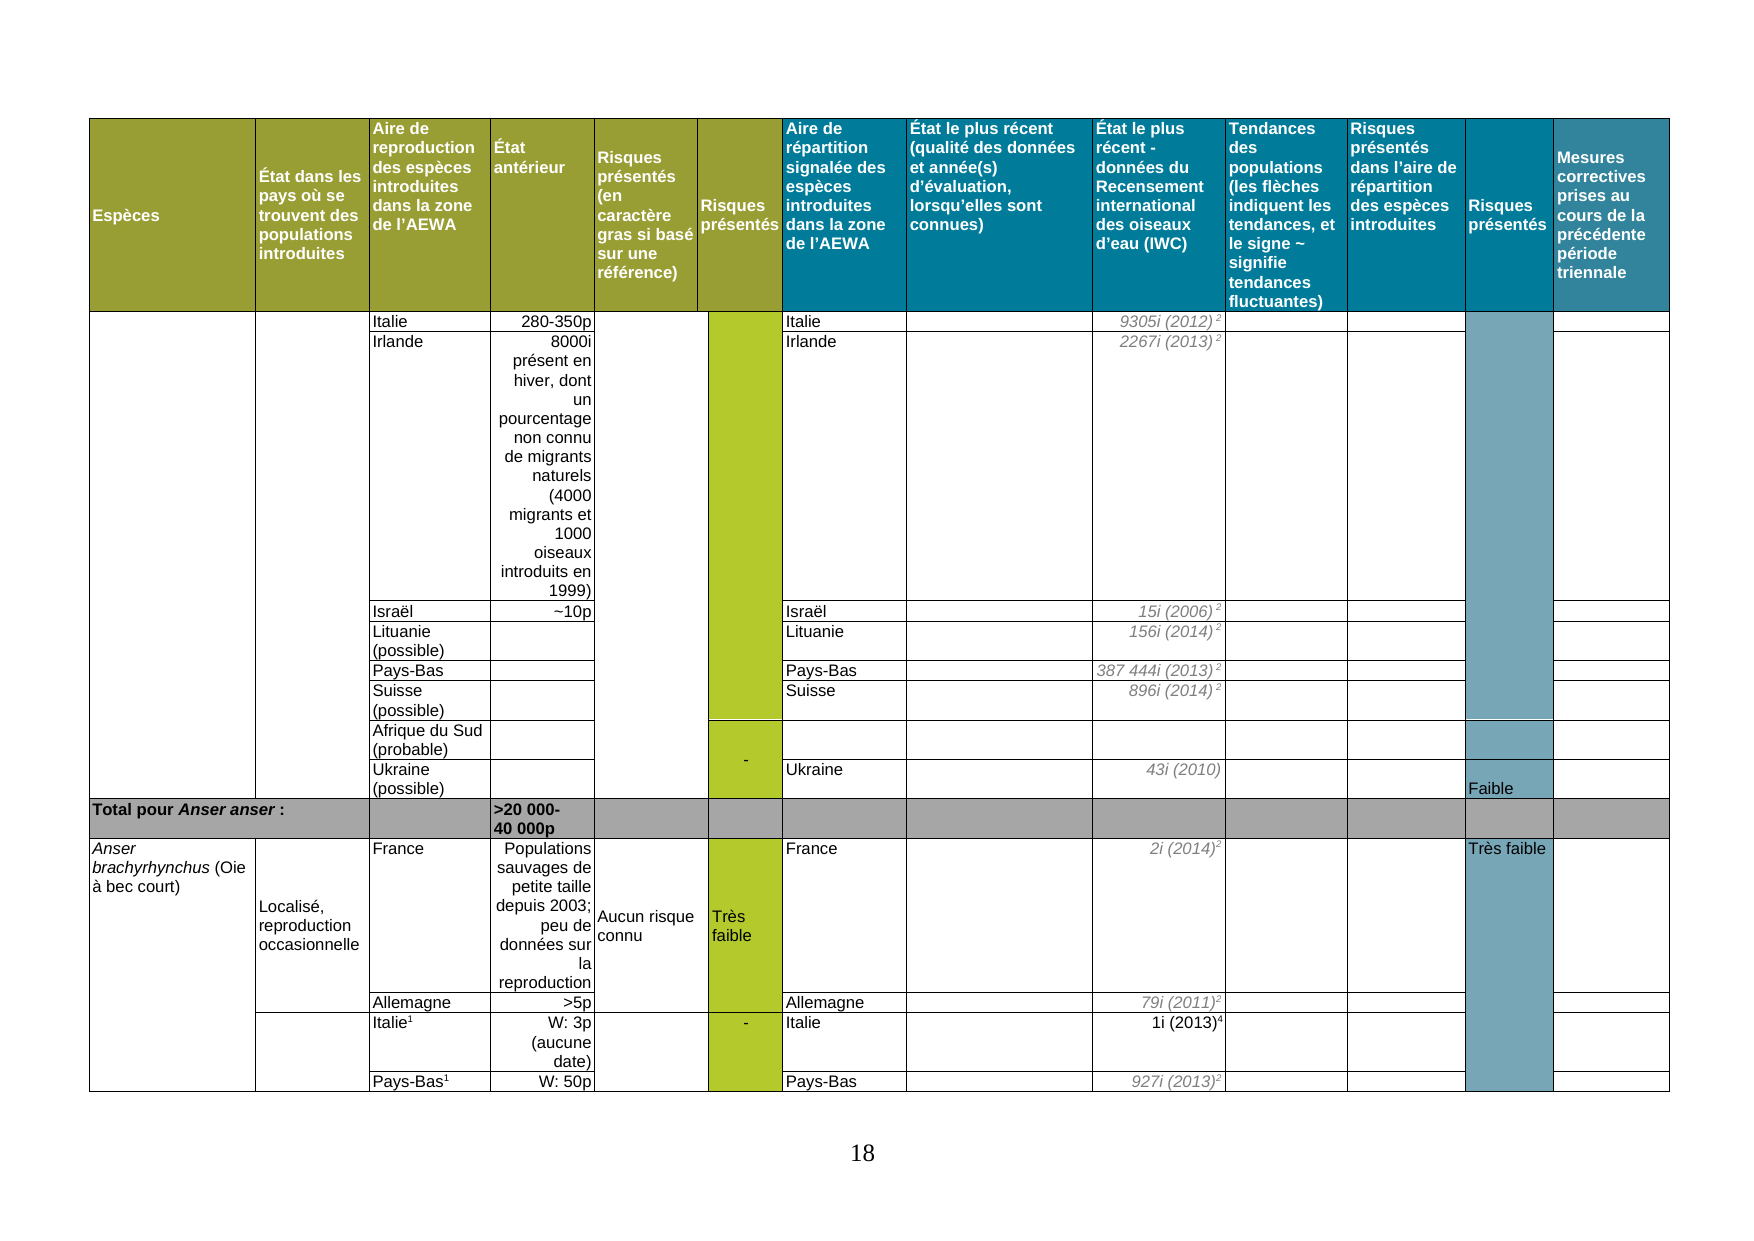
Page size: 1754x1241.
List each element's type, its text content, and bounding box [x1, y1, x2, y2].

table_cell [907, 1013, 1092, 1071]
table_cell [1226, 661, 1347, 680]
table_cell [1554, 312, 1669, 331]
table_cell [907, 661, 1092, 680]
table_cell [907, 839, 1092, 992]
table_cell [491, 681, 594, 719]
table_cell Ukraine (possible) [370, 760, 490, 798]
table_cell Irlande [370, 332, 490, 600]
table_cell [1554, 681, 1669, 719]
table_cell [1348, 799, 1465, 838]
table_cell 8000i présent en hiver, dont un pourcentage non connu de migrants naturels (4000 migrants et 1000 oiseaux introduits en 1999) [491, 332, 594, 600]
table_cell [1348, 661, 1465, 680]
table_cell [1226, 760, 1347, 798]
table_cell France [783, 839, 906, 992]
table_cell [491, 721, 594, 759]
table_cell - [709, 1013, 782, 1091]
table_cell 2i (2014)2 [1093, 839, 1225, 992]
table_cell [1554, 839, 1669, 992]
table_cell 280-350p [491, 312, 594, 331]
table_cell [1226, 332, 1347, 600]
table_cell [1554, 1013, 1669, 1071]
table_cell Anser brachyrhynchus (Oie à bec court) [90, 839, 255, 1091]
table_cell [491, 622, 594, 660]
table_cell 927i (2013)2 [1093, 1072, 1225, 1091]
table_cell >20 000-40 000p [491, 799, 594, 838]
table_cell [1348, 681, 1465, 719]
table_cell 1i (2013)4 [1093, 1013, 1225, 1071]
table_cell [1554, 661, 1669, 680]
table_cell [1554, 332, 1669, 600]
table_cell Populations sauvages de petite taille depuis 2003; peu de données sur la reproduction [491, 839, 594, 992]
table_cell [783, 721, 906, 759]
table_cell Italie [783, 312, 906, 331]
table_cell 79i (2011)2 [1093, 993, 1225, 1012]
table_cell [1348, 839, 1465, 992]
table_header Risques présentés (en caractère gras si basé sur une référence) [595, 119, 697, 311]
table_header Espèces [90, 119, 255, 311]
table_cell [1093, 721, 1225, 759]
table_cell [595, 1071, 708, 1091]
table_cell [491, 661, 594, 680]
table_cell [1554, 601, 1669, 621]
table_cell 15i (2006) 2 [1093, 601, 1225, 621]
table_cell Pays-Bas [370, 661, 490, 680]
table_cell [256, 1013, 369, 1071]
table_cell [1348, 622, 1465, 660]
table_cell [1554, 721, 1669, 759]
table_cell Suisse (possible) [370, 681, 490, 719]
table_cell Pays-Bas [783, 661, 906, 680]
table_cell [1554, 760, 1669, 798]
table_cell Total pour Anser anser : [90, 799, 369, 838]
table_cell Allemagne [783, 993, 906, 1012]
table_cell [1226, 681, 1347, 719]
table_cell [1554, 622, 1669, 660]
table_cell W: 3p (aucune date) [491, 1013, 594, 1071]
table_cell [907, 601, 1092, 621]
table_cell ~10p [491, 601, 594, 621]
table_cell Aucun risque connu [595, 839, 708, 1012]
table_cell [1348, 721, 1465, 759]
table_cell Ukraine [783, 760, 906, 798]
table_cell [1348, 760, 1465, 798]
table_cell >5p [491, 993, 594, 1012]
table_cell Israël [783, 601, 906, 621]
table_header Mesures correctives prises au cours de la précédente période triennale [1554, 119, 1669, 311]
table_cell [1226, 721, 1347, 759]
table_cell Afrique du Sud (probable) [370, 721, 490, 759]
table_cell Faible [1466, 760, 1553, 798]
table_header État antérieur [491, 119, 594, 311]
table_header Tendances des populations (les flèches indiquent les tendances, et le signe ~ signifie tendances fluctuantes) [1226, 119, 1347, 311]
table_cell [1466, 799, 1553, 838]
table_cell Lituanie (possible) [370, 622, 490, 660]
table_cell [1226, 993, 1347, 1012]
table_cell [1226, 622, 1347, 660]
table_cell Italie [783, 1013, 906, 1071]
table_cell Pays-Bas1 [370, 1072, 490, 1091]
table_cell 2267i (2013) 2 [1093, 332, 1225, 600]
table_cell Israël [370, 601, 490, 621]
table_cell 43i (2010) [1093, 760, 1225, 798]
table_cell [1226, 839, 1347, 992]
table_header Risques présentés [698, 119, 782, 311]
table_cell 896i (2014) 2 [1093, 681, 1225, 719]
table_cell Italie1 [370, 1013, 490, 1071]
table_cell [709, 799, 782, 838]
table_cell 156i (2014) 2 [1093, 622, 1225, 660]
table_cell Lituanie [783, 622, 906, 660]
table_cell [1226, 601, 1347, 621]
table_cell [907, 1072, 1092, 1091]
table_cell [907, 760, 1092, 798]
table_cell [907, 622, 1092, 660]
table_cell Très faible [709, 839, 782, 1012]
table_cell Pays-Bas [783, 1072, 906, 1091]
table_cell [1226, 799, 1347, 838]
table_header Risques présentés [1466, 119, 1553, 311]
table_header État le plus récent (qualité des données et année(s) d’évaluation, lorsqu’elles sont connues) [907, 119, 1092, 311]
table_cell [1554, 1072, 1669, 1091]
table_cell [1348, 312, 1465, 331]
table_cell Localisé, reproduction occasionnelle [256, 839, 369, 1012]
table_cell Italie [370, 312, 490, 331]
table_cell [1554, 993, 1669, 1012]
table_cell [1093, 799, 1225, 838]
table_cell W: 50p (aucune date) [491, 1072, 594, 1091]
table_cell 387 444i (2013) 2 [1093, 661, 1225, 680]
table_cell [1226, 1072, 1347, 1091]
table_cell [1348, 1013, 1465, 1071]
table_cell [783, 799, 906, 838]
table_header État dans les pays où se trouvent des populations introduites [256, 119, 369, 311]
table_cell [1348, 1072, 1465, 1091]
table_cell [370, 799, 490, 838]
table_cell [907, 993, 1092, 1012]
table_header Aire de reproduction des espèces introduites dans la zone de l’AEWA [370, 119, 490, 311]
table_header Aire de répartition signalée des espèces introduites dans la zone de l’AEWA [783, 119, 906, 311]
table_cell [907, 721, 1092, 759]
table_cell 9305i (2012) 2 [1093, 312, 1225, 331]
table_cell [595, 799, 708, 838]
table_cell [1348, 601, 1465, 621]
table_cell [1226, 1013, 1347, 1071]
table_cell [1348, 993, 1465, 1012]
table_cell [1226, 312, 1347, 331]
table_cell [595, 1013, 708, 1071]
table_cell [1466, 721, 1553, 759]
table_cell [1554, 799, 1669, 838]
table_cell Suisse [783, 681, 906, 719]
table_cell [907, 681, 1092, 719]
table_cell France [370, 839, 490, 992]
table_cell [491, 760, 594, 798]
table_cell [907, 799, 1092, 838]
table_header État le plus récent - données du Recensement international des oiseaux d’eau (IWC) [1093, 119, 1225, 311]
table_header Risques présentés dans l’aire de répartition des espèces introduites [1348, 119, 1465, 311]
table_cell - [709, 721, 782, 798]
table_cell Irlande [783, 332, 906, 600]
table_cell Allemagne [370, 993, 490, 1012]
table_cell Très faible [1466, 839, 1553, 1091]
table_cell [907, 332, 1092, 600]
table_cell [1348, 332, 1465, 600]
table_cell [907, 312, 1092, 331]
table_cell [256, 1071, 369, 1091]
